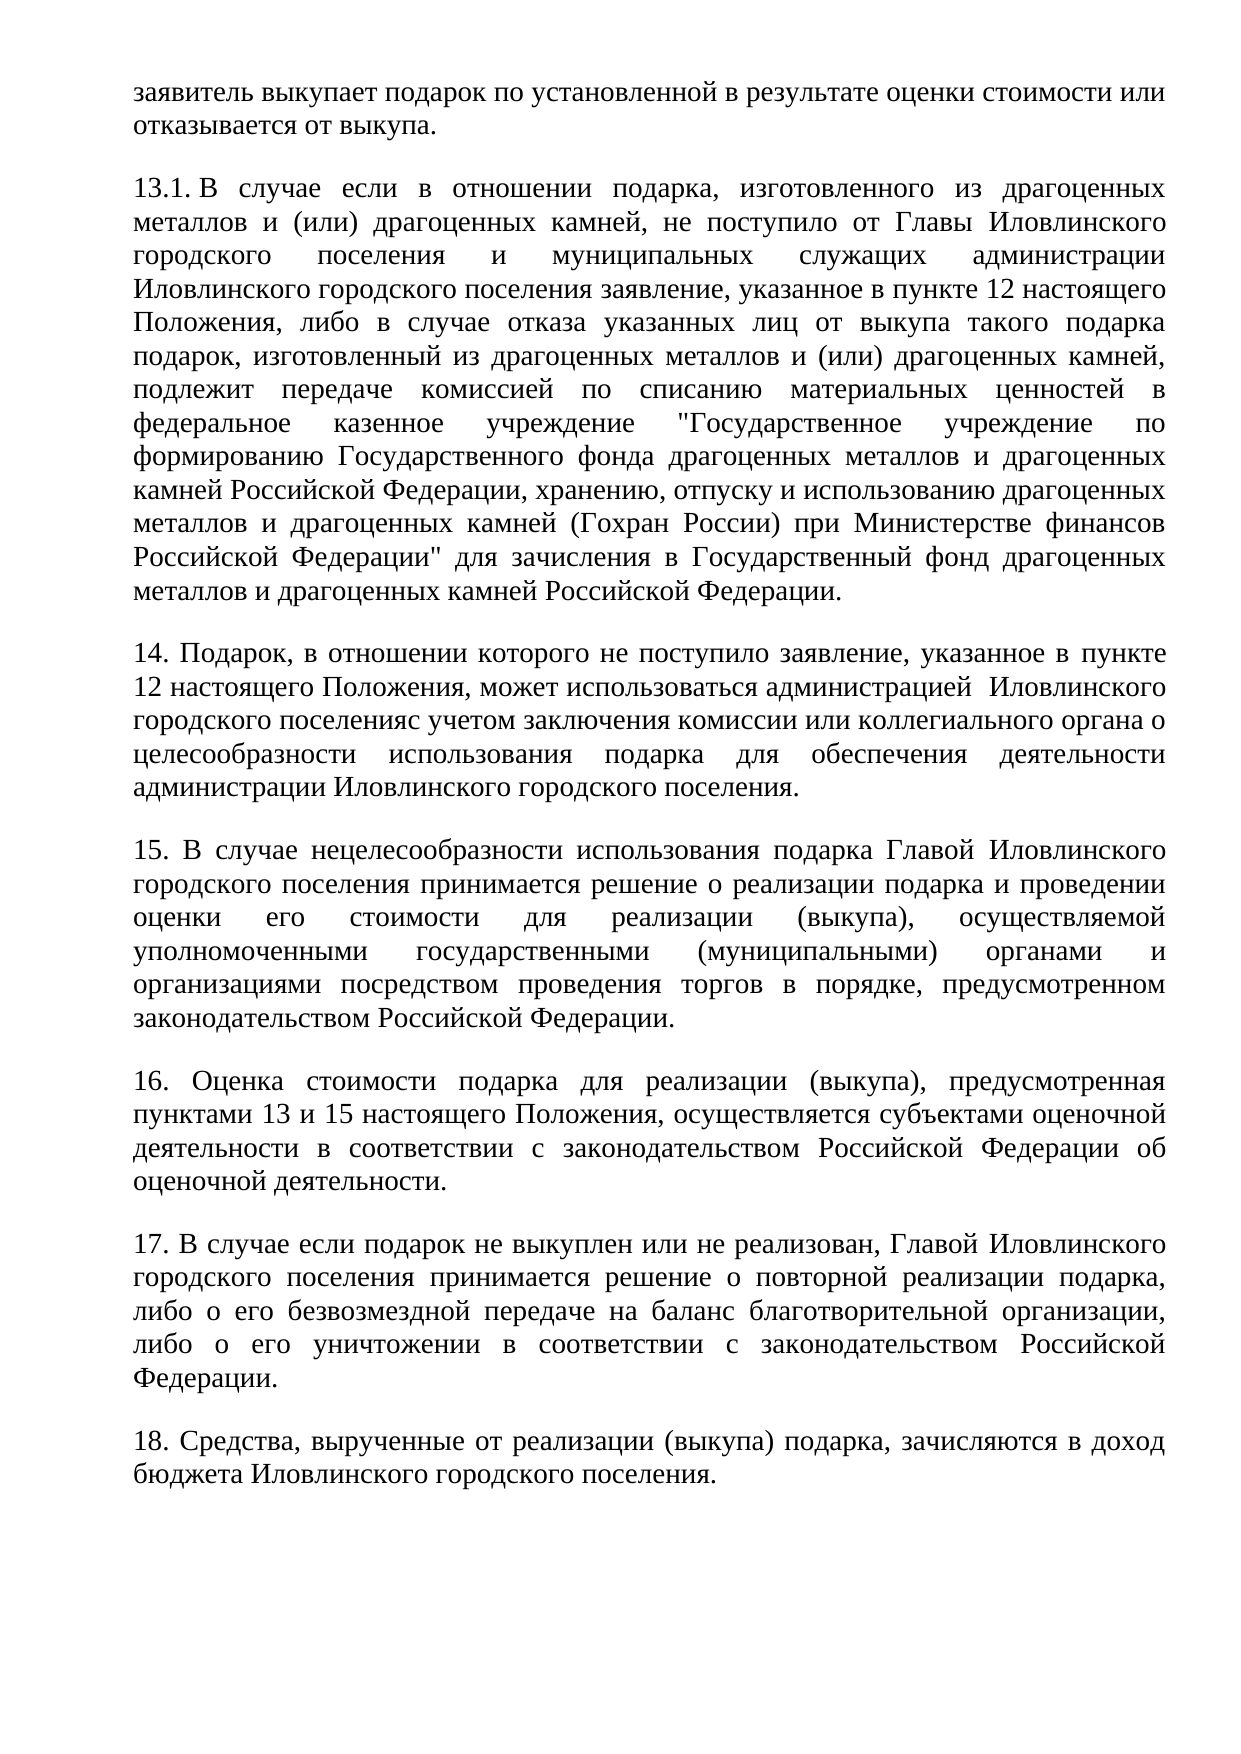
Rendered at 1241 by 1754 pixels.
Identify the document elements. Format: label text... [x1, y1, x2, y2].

text 18. Средства, вырученные от реализации (выкупа) подарка, зачисляются в доход бюджета Иловлинского городского поселения. [133, 1423, 1167, 1490]
text 15. В случае нецелесообразности использования подарка Главой Иловлинского городского поселения принимается решение о реализации подарка и проведении оценки его стоимости для реализации (выкупа), осуществляемой уполномоченными государственными (муниципальными) органами и организациями посредством проведения торгов в порядке, предусмотренном законодательством Российской Федерации. [133, 832, 1167, 1033]
text 14. Подарок, в отношении которого не поступило заявление, указанное в пункте 12 настоящего Положения, может использоваться администрацией Иловлинского городского поселенияс учетом заключения комиссии или коллегиального органа о целесообразности использования подарка для обеспечения деятельности администрации Иловлинского городского поселения. [133, 635, 1167, 803]
text 16. Оценка стоимости подарка для реализации (выкупа), предусмотренная пунктами 13 и 15 настоящего Положения, осуществляется субъектами оценочной деятельности в соответствии с законодательством Российской Федерации об оценочной деятельности. [133, 1063, 1167, 1197]
text 13.1. В случае если в отношении подарка, изготовленного из драгоценных металлов и (или) драгоценных камней, не поступило от Главы Иловлинского городского поселения и муниципальных служащих администрации Иловлинского городского поселения заявление, указанное в пункте 12 настоящего Положения, либо в случае отказа указанных лиц от выкупа такого подарка подарок, изготовленный из драгоценных металлов и (или) драгоценных камней, подлежит передаче комиссией по списанию материальных ценностей в федеральное казенное учреждение "Государственное учреждение по формированию Государственного фонда драгоценных металлов и драгоценных камней Российской Федерации, хранению, отпуску и использованию драгоценных металлов и драгоценных камней (Гохран России) при Министерстве финансов Российской Федерации" для зачисления в Государственный фонд драгоценных металлов и драгоценных камней Российской Федерации. [133, 170, 1167, 606]
text 17. В случае если подарок не выкуплен или не реализован, Главой Иловлинского городского поселения принимается решение о повторной реализации подарка, либо о его безвозмездной передаче на баланс благотворительной организации, либо о его уничтожении в соответствии с законодательством Российской Федерации. [133, 1226, 1167, 1394]
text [133, 74, 1167, 141]
